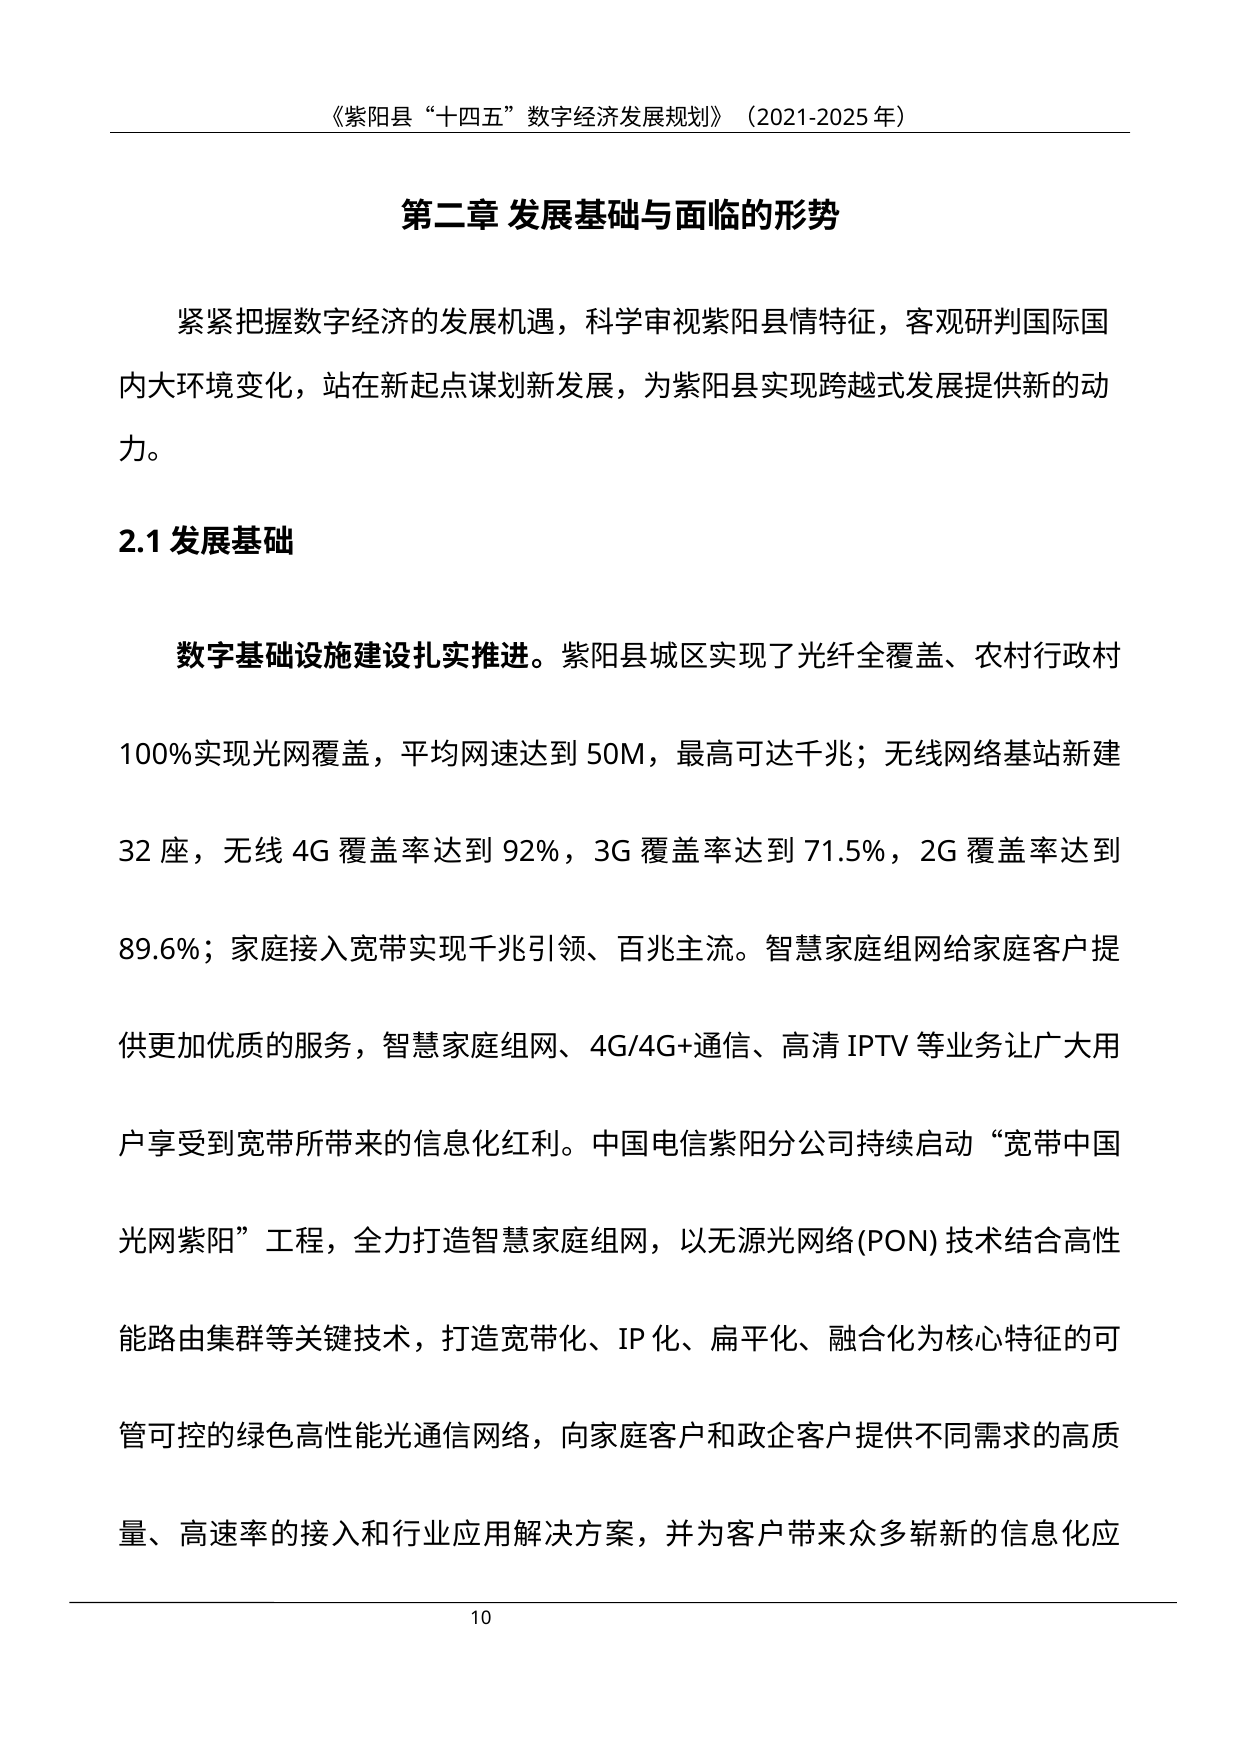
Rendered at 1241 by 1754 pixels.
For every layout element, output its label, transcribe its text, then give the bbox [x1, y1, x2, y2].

subtitle 第二章 发展基础与面临的形势 [118, 189, 1122, 237]
subtitle 2.1发展基础 [118, 516, 1122, 562]
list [118, 622, 1122, 1564]
text 紧紧把握数字经济的发展机遇，科学审视紫阳县情特征，客观研判国际国内大环境变化，站在新起点谋划新发展，为紫阳县实现跨越式发展提供新的动力。 [118, 299, 1122, 468]
